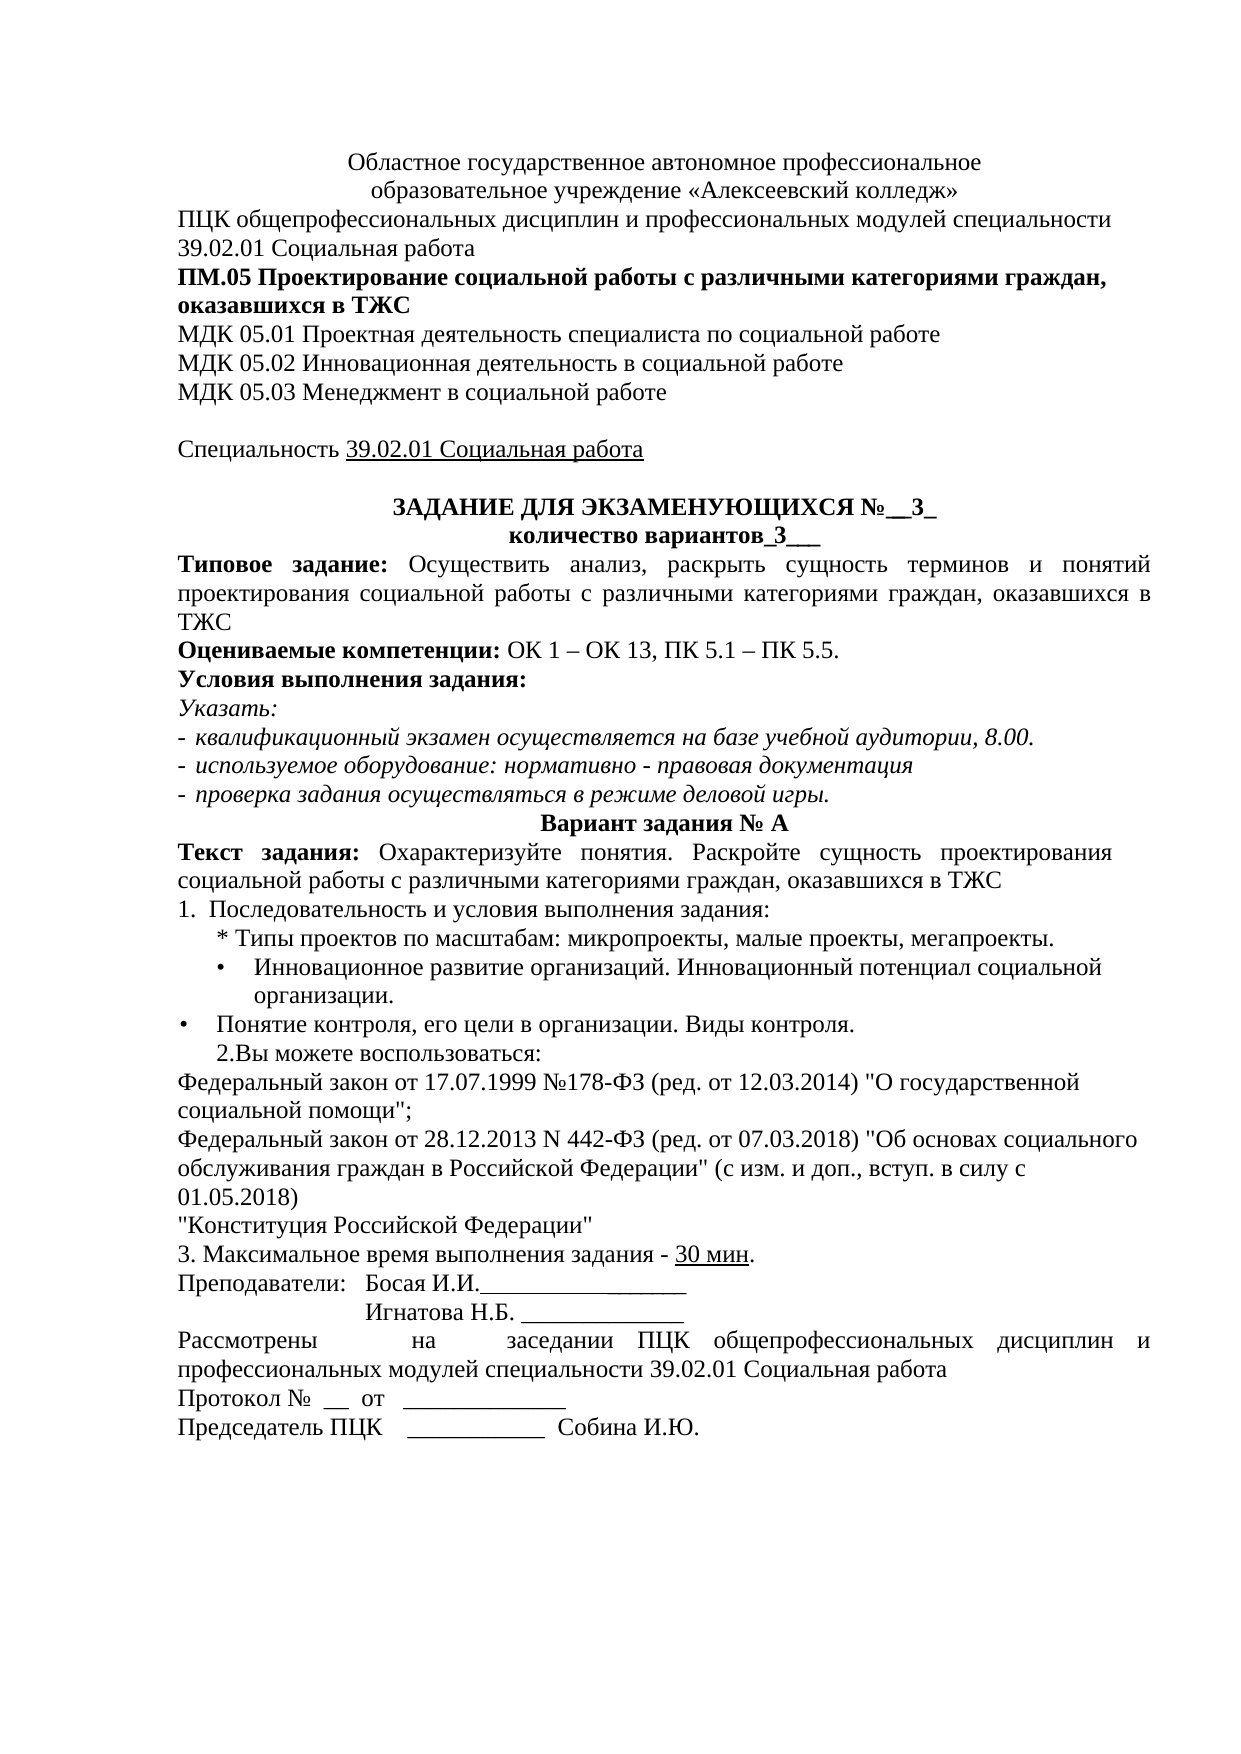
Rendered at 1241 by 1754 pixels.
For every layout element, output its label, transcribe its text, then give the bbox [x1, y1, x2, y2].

text 3. Максимальное время выполнения задания - 30 мин. [177, 1239, 1152, 1268]
text 1. Последовательность и условия выполнения задания: [177, 894, 1152, 923]
text Специальность 39.02.01 Социальная работа [177, 434, 1152, 463]
text Федеральный закон от 28.12.2013 N 442-ФЗ (ред. от 07.03.2018) "Об основах социального обслуживания граждан в Российской Федерации" (с изм. и доп., вступ. в силу с 01.05.2018) [177, 1124, 1152, 1211]
text образовательное учреждение «Алексеевский колледж» [177, 176, 1152, 204]
text * Типы проектов по масштабам: микропроекты, малые проекты, мегапроекты. [216, 923, 1152, 952]
text Игнатова Н.Б. _____________ [177, 1297, 1152, 1326]
text ЗАДАНИЕ ДЛЯ ЭКЗАМЕНУЮЩИХСЯ № 3_ [177, 492, 1152, 521]
text Оцениваемые компетенции: ОК 1 – ОК 13, ПК 5.1 – ПК 5.5. [177, 636, 1152, 664]
text Преподаватели: Босая И.И. [177, 1268, 1152, 1297]
text Типовое задание: Осуществить анализ, раскрыть сущность терминов и понятий проектирования социальной работы с различными категориями граждан, оказавшихся в ТЖС [177, 549, 1152, 636]
text Председатель ПЦК ___________ Собина И.Ю. [177, 1412, 1152, 1441]
text МДК 05.02 Инновационная деятельность в социальной работе [177, 348, 1152, 377]
text Вариант задания № А [177, 808, 1152, 837]
text МДК 05.03 Менеджмент в социальной работе [177, 377, 1152, 406]
text МДК 05.01 Проектная деятельность специалиста по социальной работе [177, 319, 1152, 348]
text Федеральный закон от 17.07.1999 №178-ФЗ (ред. от 12.03.2014) "О государственной социальной помощи"; [177, 1067, 1152, 1124]
text Рассмотрены на заседании ПЦК общепрофессиональных дисциплин и профессиональных модулей специальности 39.02.01 Социальная работа [177, 1326, 1152, 1383]
text Текст задания: Охарактеризуйте понятия. Раскройте сущность проектирования социальной работы с различными категориями граждан, оказавшихся в ТЖС [177, 837, 1152, 894]
text Указать: [177, 693, 1152, 722]
text количество вариантов 3 [177, 521, 1152, 549]
list Понятие контроля, его цели в организации. Виды контроля. [179, 1009, 1152, 1038]
text 2.Вы можете воспользоваться: [216, 1038, 1152, 1067]
text Протокол № __ от _____________ [177, 1383, 1152, 1412]
text ПЦК общепрофессиональных дисциплин и профессиональных модулей специальности 39.02.01 Социальная работа [177, 204, 1152, 262]
text Областное государственное автономное профессиональное [177, 147, 1152, 176]
text Условия выполнения задания: [177, 664, 1152, 693]
list Инновационное развитие организаций. Инновационный потенциал социальной организации. [216, 952, 1152, 1009]
text ПМ.05 Проектирование социальной работы с различными категориями граждан, оказавшихся в ТЖС [177, 262, 1152, 319]
text "Конституция Российской Федерации" [177, 1211, 1152, 1239]
list проверка задания осуществляться в режиме деловой игры. [177, 779, 1152, 808]
list используемое оборудование: нормативно - правовая документация [177, 751, 1152, 779]
list квалификационный экзамен осуществляется на базе учебной аудитории, 8.00. [177, 722, 1152, 751]
